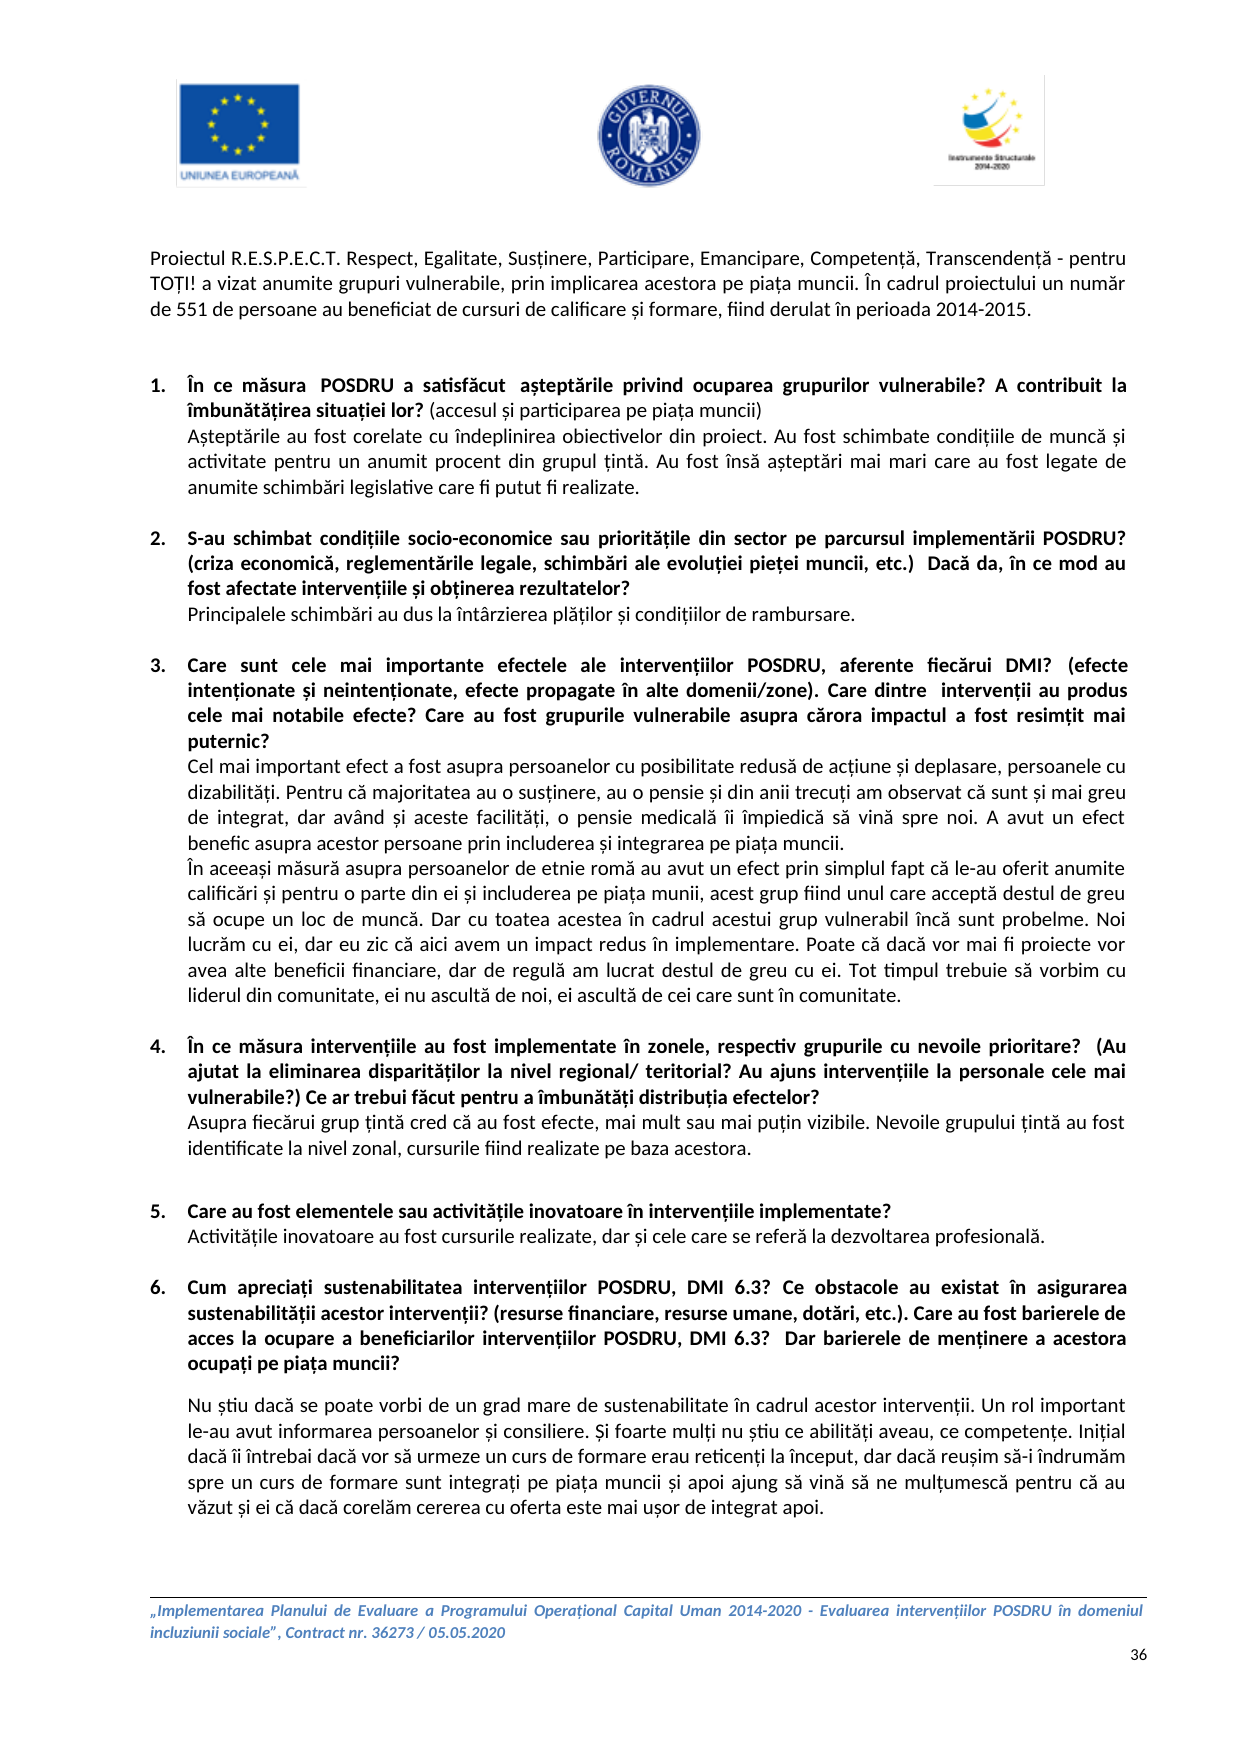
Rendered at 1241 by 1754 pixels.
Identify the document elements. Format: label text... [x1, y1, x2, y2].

list Cel mai important efect a fost asupra persoanelor cu posibilitate redusă de acțiune și deplasare, persoanele cu dizabilități. Pentru că majoritatea au o susținere, au o pensie și din anii trecuți am observat că sunt și mai greu de integrat, dar având și aceste facilități, o pensie medicală îi împiedică să vină spre noi. A avut un efect benefic asupra acestor persoane prin includerea și integrarea pe piața muncii. [187, 753, 1128, 855]
picture [933, 75, 1048, 189]
list Care sunt cele mai importante efectele ale intervențiilor POSDRU, aferente fiecărui DMI? (efecte intenționate și neintenționate, efecte propagate în alte domenii/zone). Care dintre intervenții au produs cele mai notabile efecte? Care au fost grupurile vulnerabile asupra cărora impactul a fost resimțit mai puternic? [150, 652, 1128, 753]
list Activitățile inovatoare au fost cursurile realizate, dar și cele care se referă la dezvoltarea profesională. [187, 1223, 1128, 1249]
list Cum apreciați sustenabilitatea intervențiilor POSDRU, DMI 6.3? Ce obstacole au existat în asigurarea sustenabilității acestor intervenții? (resurse financiare, resurse umane, dotări, etc.). Care au fost barierele de acces la ocupare a beneficiarilor intervențiilor POSDRU, DMI 6.3? Dar barierele de menținere a acestora ocupați pe piața muncii? [150, 1274, 1128, 1376]
list Care au fost elementele sau activitățile inovatoare în intervențiile implementate? [150, 1198, 1128, 1223]
list În ce măsura POSDRU a satisfăcut așteptările privind ocuparea grupurilor vulnerabile? A contribuit la îmbunătățirea situației lor? (accesul și participarea pe piața muncii) [150, 372, 1128, 423]
text Proiectul R.E.S.P.E.C.T. Respect, Egalitate, Susținere, Participare, Emancipare, Competență, Transcendență - pentru TOȚI! a vizat anumite grupuri vulnerabile, prin implicarea acestora pe piața muncii. În cadrul proiectului un număr de 551 de persoane au beneficiat de cursuri de calificare și formare, fiind derulat în perioada 2014-2015. [150, 245, 1128, 321]
picture [596, 84, 707, 189]
list Principalele schimbări au dus la întârzierea plăților și condițiilor de rambursare. [187, 601, 1128, 626]
picture [175, 79, 308, 189]
list Asupra fiecărui grup țintă cred că au fost efecte, mai mult sau mai puțin vizibile. Nevoile grupului țintă au fost identificate la nivel zonal, cursurile fiind realizate pe baza acestora. [187, 1109, 1128, 1160]
text Nu știu dacă se poate vorbi de un grad mare de sustenabilitate în cadrul acestor intervenții. Un rol important le-au avut informarea persoanelor și consiliere. Și foarte mulți nu știu ce abilități aveau, ce competențe. Inițial dacă îi întrebai dacă vor să urmeze un curs de formare erau reticenți la început, dar dacă reușim să-i îndrumăm spre un curs de formare sunt integrați pe piața muncii și apoi ajung să vină să ne mulțumescă pentru că au văzut și ei că dacă corelăm cererea cu oferta este mai ușor de integrat apoi. [187, 1393, 1128, 1520]
list În aceeași măsură asupra persoanelor de etnie romă au avut un efect prin simplul fapt că le-au oferit anumite calificări și pentru o parte din ei și includerea pe piața munii, acest grup fiind unul care acceptă destul de greu să ocupe un loc de muncă. Dar cu toatea acestea în cadrul acestui grup vulnerabil încă sunt probelme. Noi lucrăm cu ei, dar eu zic că aici avem un impact redus în implementare. Poate că dacă vor mai fi proiecte vor avea alte beneficii financiare, dar de regulă am lucrat destul de greu cu ei. Tot timpul trebuie să vorbim cu liderul din comunitate, ei nu ascultă de noi, ei ascultă de cei care sunt în comunitate. [187, 855, 1128, 1008]
list S-au schimbat condițiile socio-economice sau prioritățile din sector pe parcursul implementării POSDRU? (criza economică, reglementările legale, schimbări ale evoluției pieței muncii, etc.) Dacă da, în ce mod au fost afectate intervențiile și obținerea rezultatelor? [150, 525, 1128, 601]
list În ce măsura intervențiile au fost implementate în zonele, respectiv grupurile cu nevoile prioritare? (Au ajutat la eliminarea disparităților la nivel regional/ teritorial? Au ajuns intervențiile la personale cele mai vulnerabile?) Ce ar trebui făcut pentru a îmbunătăți distribuția efectelor? [150, 1033, 1128, 1109]
list Așteptările au fost corelate cu îndeplinirea obiectivelor din proiect. Au fost schimbate condițiile de muncă și activitate pentru un anumit procent din grupul țintă. Au fost însă așteptări mai mari care au fost legate de anumite schimbări legislative care fi putut fi realizate. [187, 423, 1128, 499]
